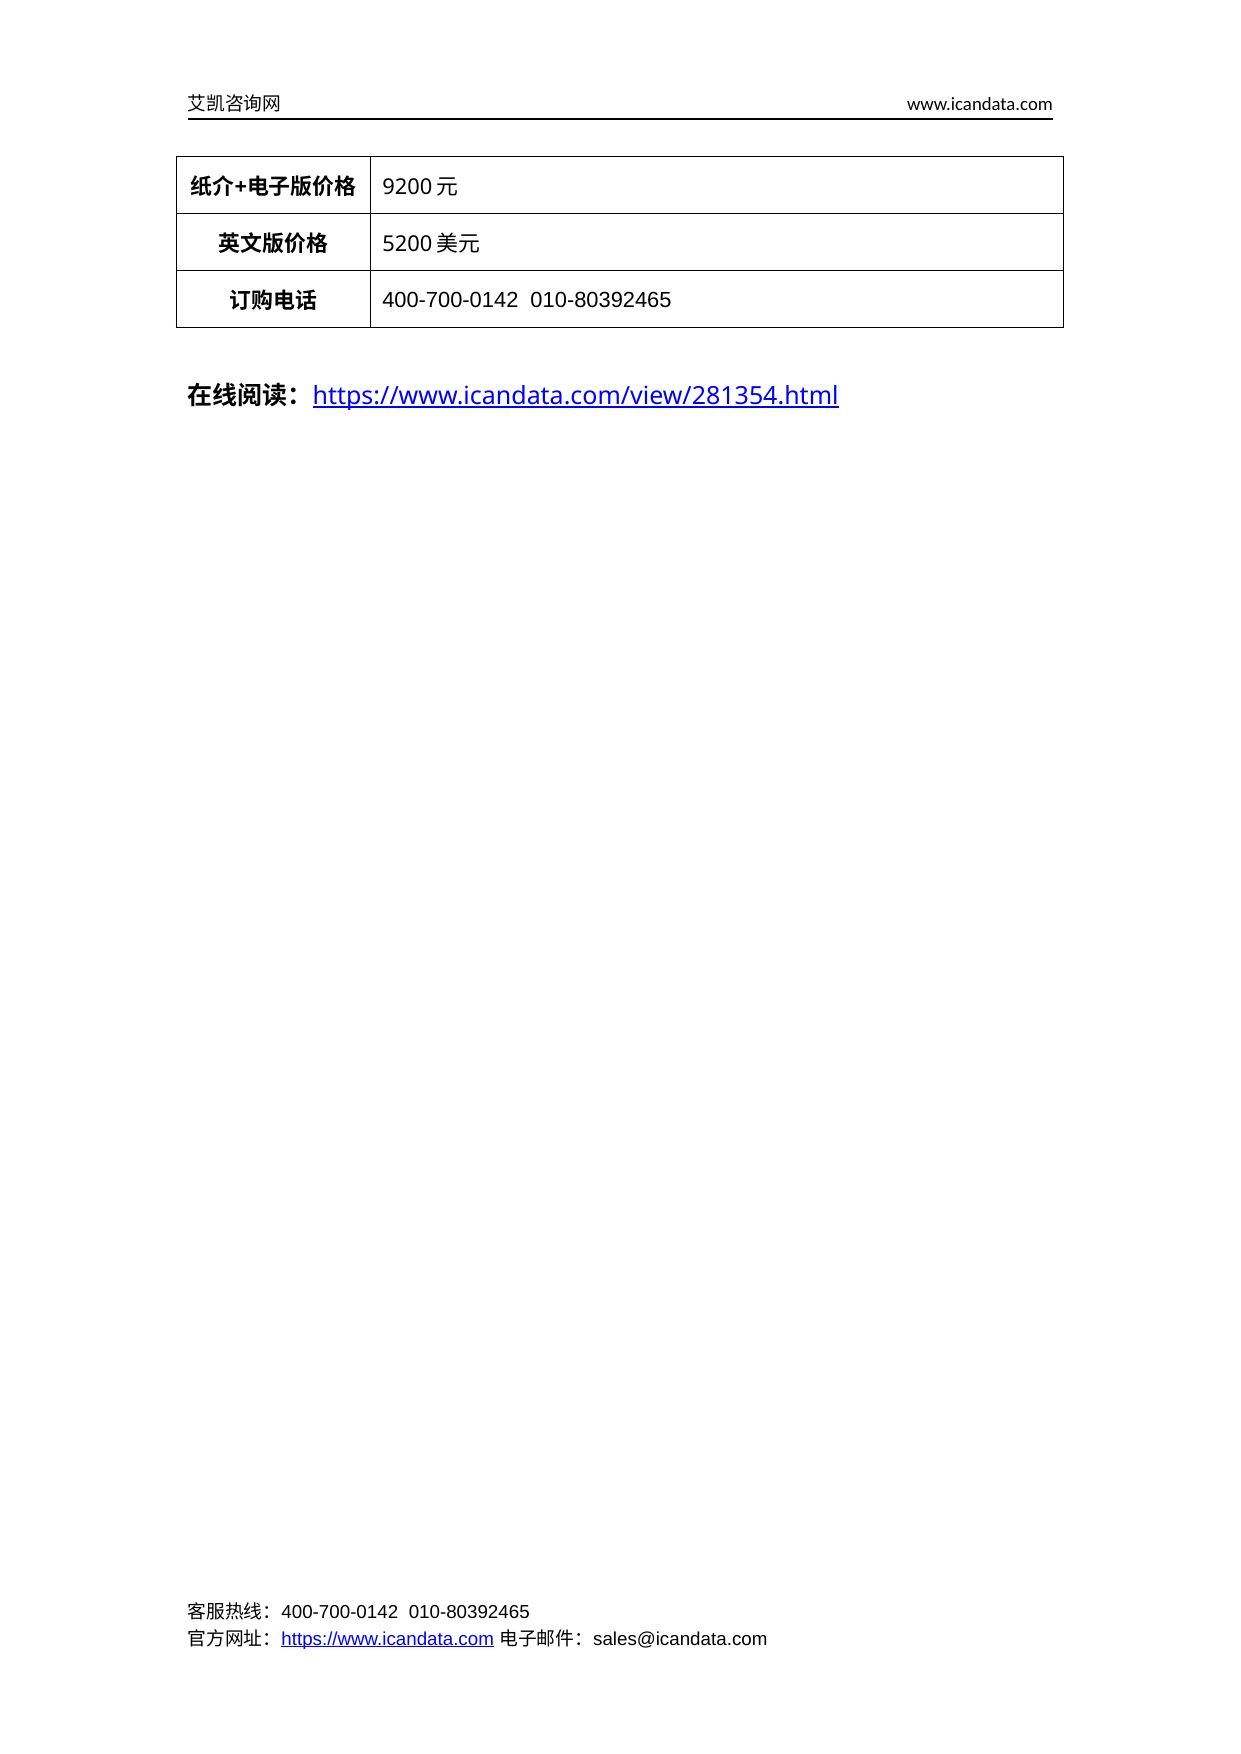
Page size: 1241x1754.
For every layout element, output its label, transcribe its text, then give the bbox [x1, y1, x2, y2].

table_cell 9200元 [371, 157, 1063, 213]
table_cell 订购电话 [177, 271, 370, 327]
table_cell 5200美元 [371, 214, 1063, 270]
table_cell 400-700-0142 010-80392465 [371, 271, 1063, 327]
text 在线阅读：https://www.icandata.com/view/281354.html [187, 361, 1053, 426]
table_cell 纸介+电子版价格 [177, 157, 370, 213]
table_cell 英文版价格 [177, 214, 370, 270]
